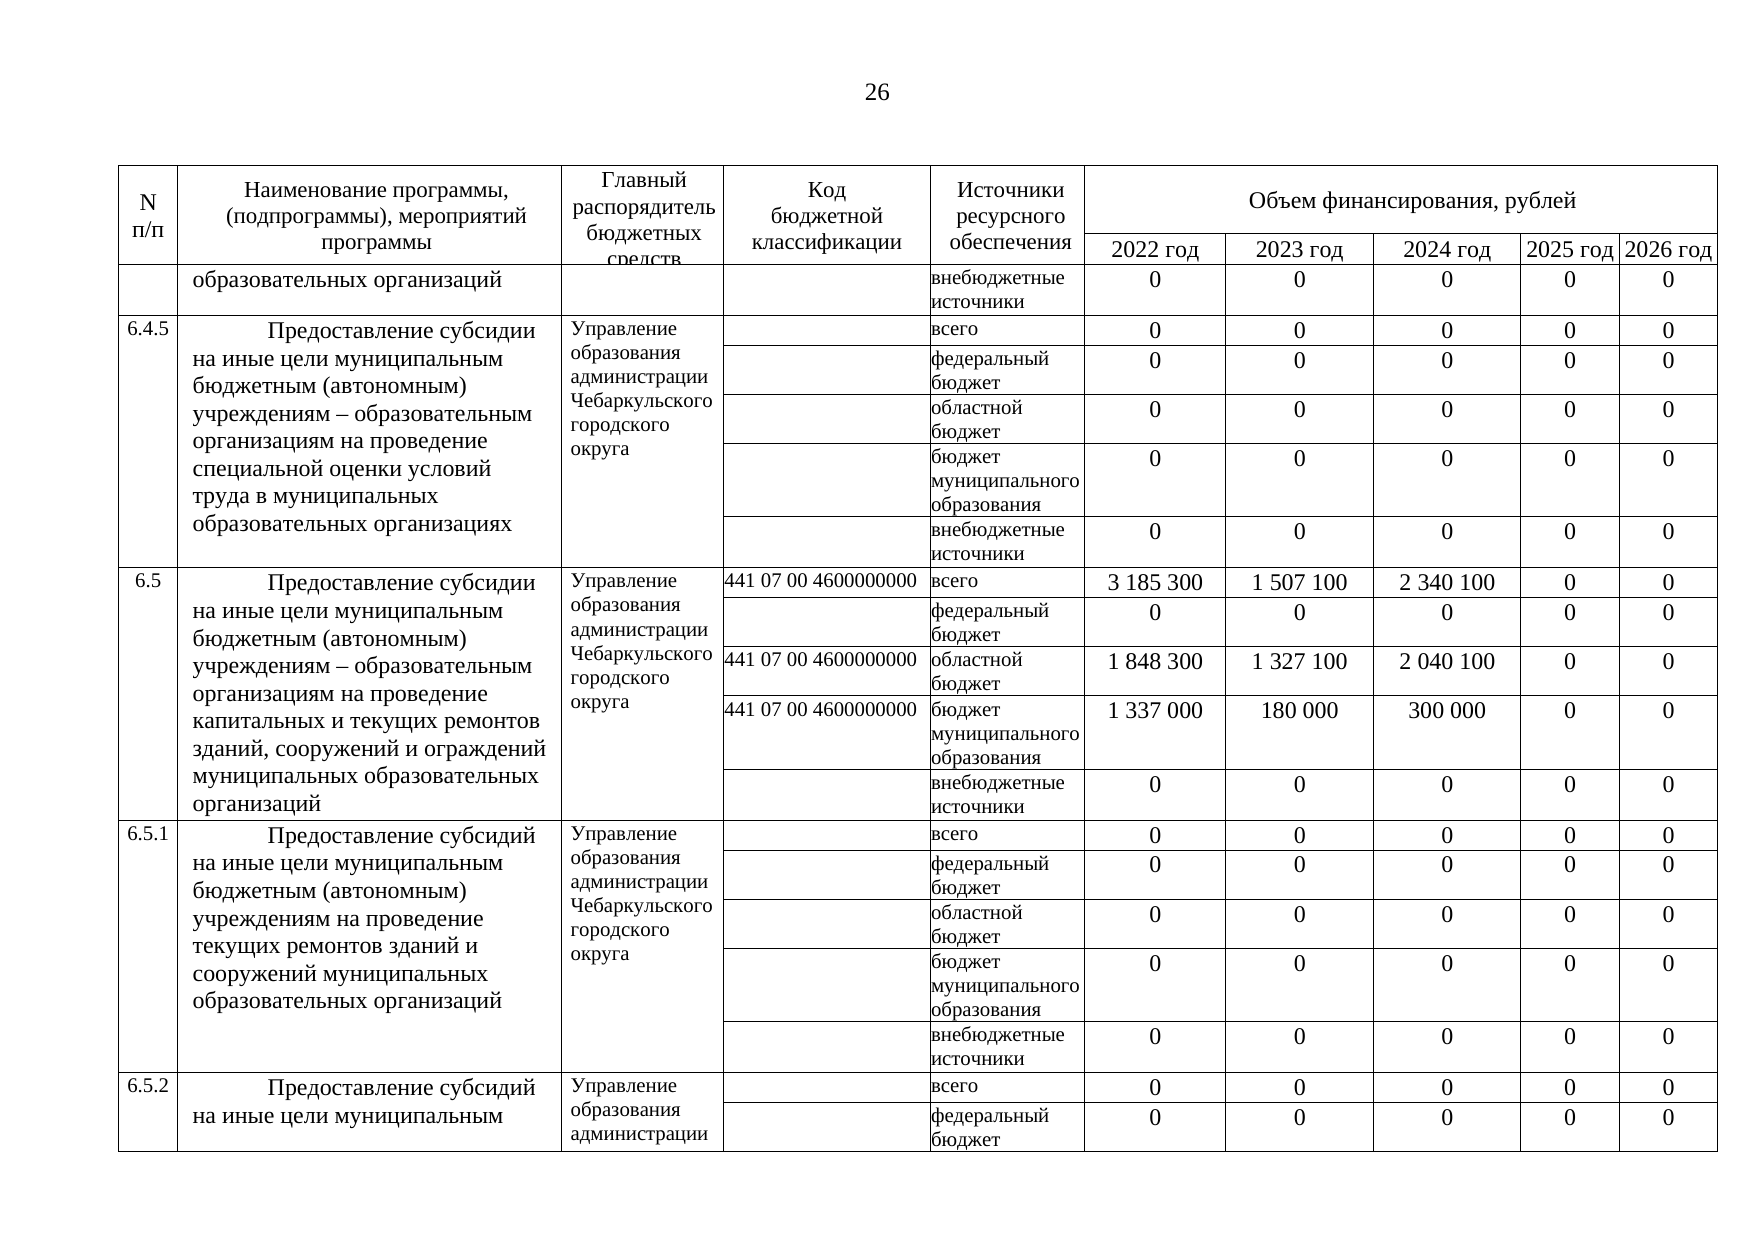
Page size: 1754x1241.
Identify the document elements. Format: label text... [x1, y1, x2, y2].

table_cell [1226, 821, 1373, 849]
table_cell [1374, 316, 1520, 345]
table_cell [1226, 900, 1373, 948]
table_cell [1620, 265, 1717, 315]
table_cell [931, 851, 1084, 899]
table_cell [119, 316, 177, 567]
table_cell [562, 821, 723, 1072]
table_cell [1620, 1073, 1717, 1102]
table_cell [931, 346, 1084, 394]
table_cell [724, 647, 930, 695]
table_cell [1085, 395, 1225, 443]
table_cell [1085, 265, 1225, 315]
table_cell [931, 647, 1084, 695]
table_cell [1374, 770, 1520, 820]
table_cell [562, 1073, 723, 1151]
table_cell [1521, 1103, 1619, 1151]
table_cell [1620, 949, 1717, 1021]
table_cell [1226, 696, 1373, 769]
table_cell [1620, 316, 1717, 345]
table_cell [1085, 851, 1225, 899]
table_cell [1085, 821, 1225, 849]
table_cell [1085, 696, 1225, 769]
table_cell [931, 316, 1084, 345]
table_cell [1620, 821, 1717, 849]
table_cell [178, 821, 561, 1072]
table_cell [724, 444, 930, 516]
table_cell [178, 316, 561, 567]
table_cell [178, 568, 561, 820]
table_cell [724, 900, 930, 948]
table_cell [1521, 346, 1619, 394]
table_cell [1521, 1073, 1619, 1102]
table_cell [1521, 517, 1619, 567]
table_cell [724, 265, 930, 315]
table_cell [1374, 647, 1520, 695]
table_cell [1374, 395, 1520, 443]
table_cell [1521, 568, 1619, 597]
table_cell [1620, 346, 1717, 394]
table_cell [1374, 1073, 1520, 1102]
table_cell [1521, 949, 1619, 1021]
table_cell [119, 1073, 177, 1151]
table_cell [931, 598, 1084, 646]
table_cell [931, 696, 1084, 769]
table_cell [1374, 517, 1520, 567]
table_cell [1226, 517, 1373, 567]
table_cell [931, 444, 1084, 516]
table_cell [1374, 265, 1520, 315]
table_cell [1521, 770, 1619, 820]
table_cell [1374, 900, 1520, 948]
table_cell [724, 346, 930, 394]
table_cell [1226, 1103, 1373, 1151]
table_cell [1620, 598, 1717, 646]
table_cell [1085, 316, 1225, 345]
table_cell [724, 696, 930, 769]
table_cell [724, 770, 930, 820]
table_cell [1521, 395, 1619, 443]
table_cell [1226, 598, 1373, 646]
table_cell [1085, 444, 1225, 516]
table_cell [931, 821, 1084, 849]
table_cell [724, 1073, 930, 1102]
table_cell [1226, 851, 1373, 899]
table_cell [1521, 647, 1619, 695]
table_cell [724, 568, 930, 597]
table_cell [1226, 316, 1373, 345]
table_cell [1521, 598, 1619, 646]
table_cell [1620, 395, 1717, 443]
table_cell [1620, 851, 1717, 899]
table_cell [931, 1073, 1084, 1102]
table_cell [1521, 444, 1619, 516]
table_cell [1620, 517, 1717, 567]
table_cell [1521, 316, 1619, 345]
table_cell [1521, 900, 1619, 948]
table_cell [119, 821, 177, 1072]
table_cell 2023 год [1226, 234, 1373, 264]
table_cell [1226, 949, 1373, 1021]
table_cell 2026 год [1620, 234, 1717, 264]
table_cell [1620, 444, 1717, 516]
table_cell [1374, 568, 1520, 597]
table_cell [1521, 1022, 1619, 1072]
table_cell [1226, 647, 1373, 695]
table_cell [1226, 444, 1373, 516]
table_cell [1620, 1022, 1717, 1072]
table_header N п/п [119, 166, 177, 264]
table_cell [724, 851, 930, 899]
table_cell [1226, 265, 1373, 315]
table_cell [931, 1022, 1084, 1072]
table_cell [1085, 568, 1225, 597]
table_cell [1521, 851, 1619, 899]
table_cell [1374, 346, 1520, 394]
table_header Объем финансирования, рублей [1085, 166, 1717, 233]
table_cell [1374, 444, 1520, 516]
table_header Код бюджетной классификации [724, 166, 930, 264]
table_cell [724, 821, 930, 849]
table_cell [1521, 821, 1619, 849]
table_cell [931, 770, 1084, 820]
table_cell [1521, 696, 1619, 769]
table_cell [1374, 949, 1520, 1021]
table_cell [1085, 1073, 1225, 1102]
table_cell 2024 год [1374, 234, 1520, 264]
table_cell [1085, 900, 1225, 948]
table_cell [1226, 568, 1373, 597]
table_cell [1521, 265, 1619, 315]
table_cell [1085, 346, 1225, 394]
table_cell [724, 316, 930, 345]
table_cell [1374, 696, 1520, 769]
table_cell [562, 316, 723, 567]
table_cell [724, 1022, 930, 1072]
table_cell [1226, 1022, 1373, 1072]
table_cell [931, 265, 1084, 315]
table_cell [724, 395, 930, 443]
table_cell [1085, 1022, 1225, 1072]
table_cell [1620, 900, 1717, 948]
table_header Главный распорядитель бюджетных средств [562, 166, 723, 264]
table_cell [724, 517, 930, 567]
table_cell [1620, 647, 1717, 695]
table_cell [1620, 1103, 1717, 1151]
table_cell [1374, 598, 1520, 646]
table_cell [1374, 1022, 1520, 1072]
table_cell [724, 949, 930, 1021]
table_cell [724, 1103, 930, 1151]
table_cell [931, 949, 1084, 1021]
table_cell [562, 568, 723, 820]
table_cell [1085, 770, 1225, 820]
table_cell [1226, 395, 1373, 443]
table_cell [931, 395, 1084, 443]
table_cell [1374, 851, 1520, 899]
table_header Источники ресурсного обеспечения [931, 166, 1084, 264]
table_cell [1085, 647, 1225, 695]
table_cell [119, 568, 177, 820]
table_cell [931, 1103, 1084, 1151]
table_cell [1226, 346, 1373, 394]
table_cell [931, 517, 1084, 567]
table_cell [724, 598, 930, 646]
table_cell 2022 год [1085, 234, 1225, 264]
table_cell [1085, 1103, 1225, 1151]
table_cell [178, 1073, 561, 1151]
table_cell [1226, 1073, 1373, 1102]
table_cell 2025 год [1521, 234, 1619, 264]
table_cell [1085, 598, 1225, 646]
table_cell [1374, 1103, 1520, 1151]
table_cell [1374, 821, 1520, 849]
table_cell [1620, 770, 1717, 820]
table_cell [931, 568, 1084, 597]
table_header Наименование программы, (подпрограммы), мероприятий программы [178, 166, 561, 264]
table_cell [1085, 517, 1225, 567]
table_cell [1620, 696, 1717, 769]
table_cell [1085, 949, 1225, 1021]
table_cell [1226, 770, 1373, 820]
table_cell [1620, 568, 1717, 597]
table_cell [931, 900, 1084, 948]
